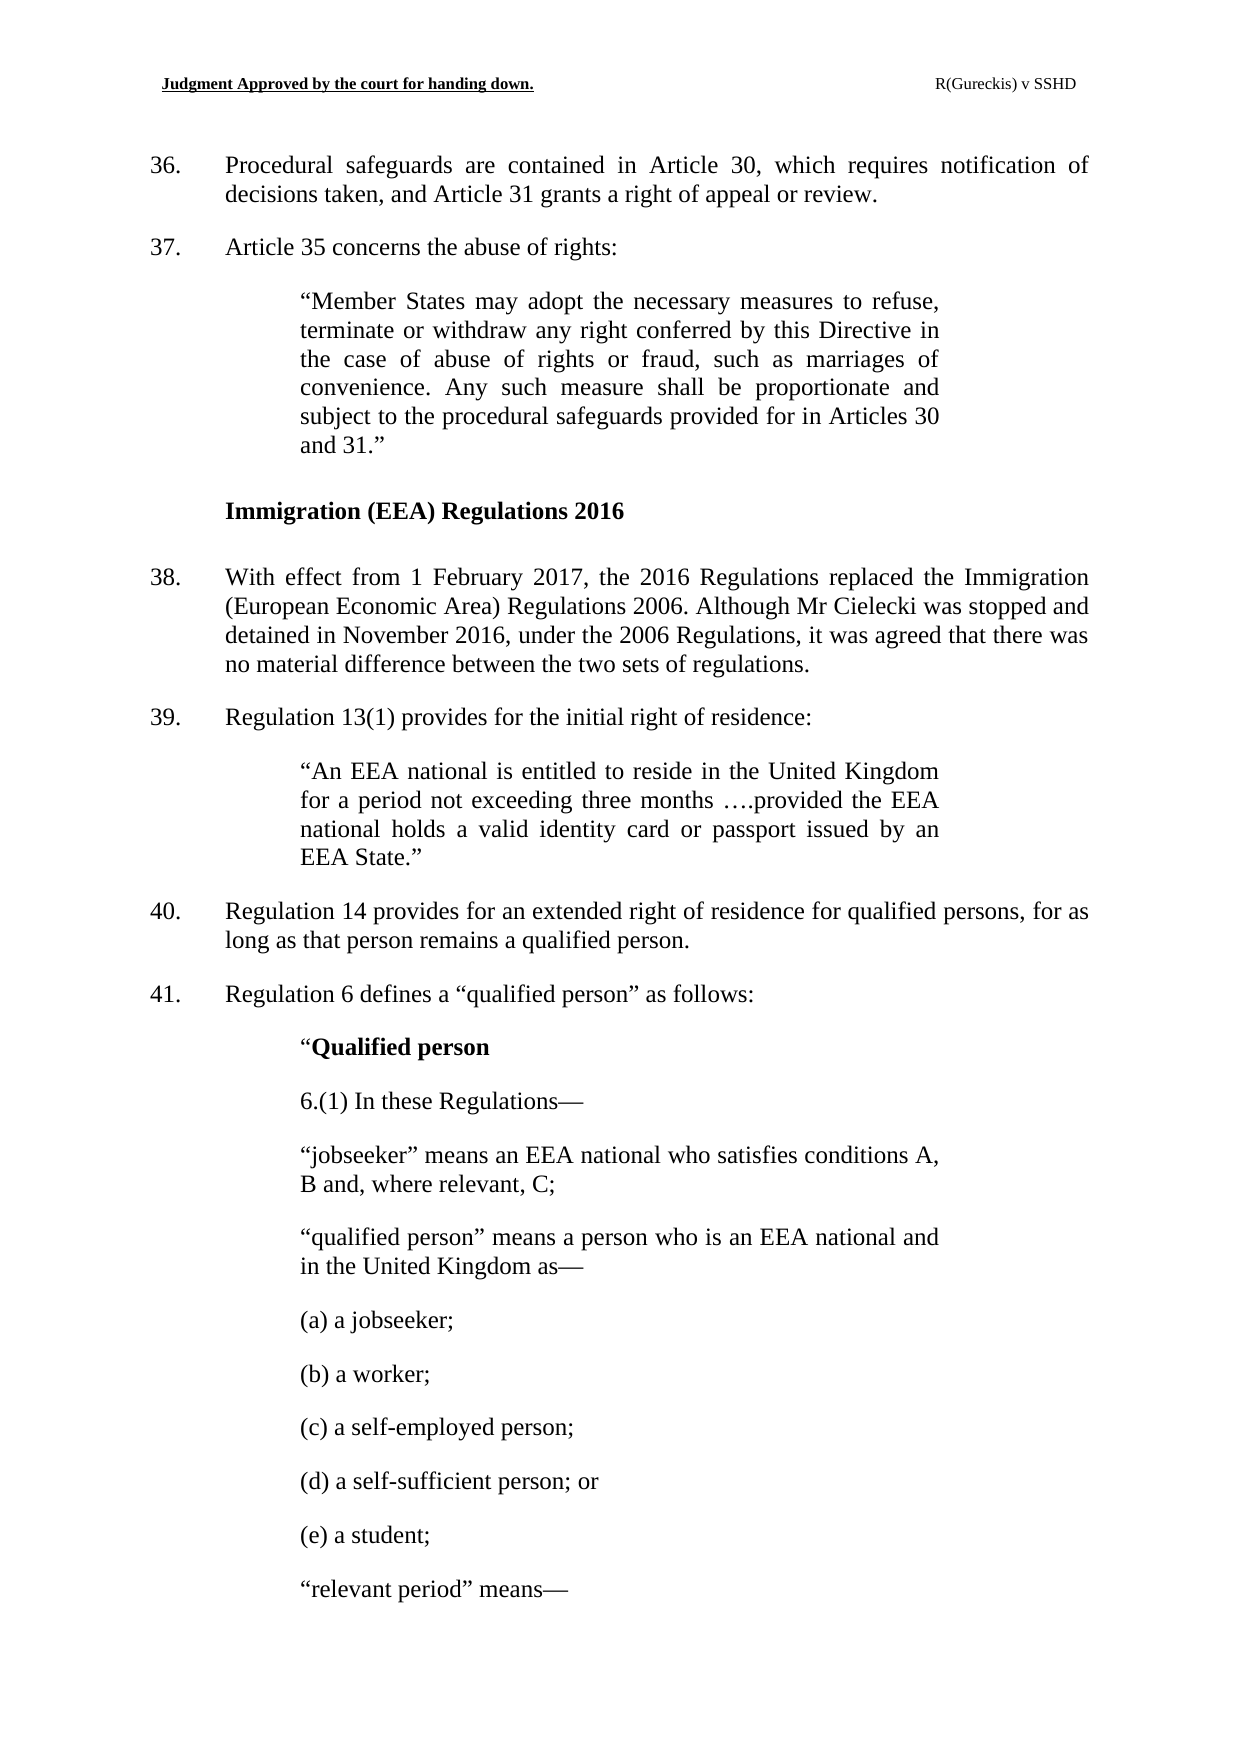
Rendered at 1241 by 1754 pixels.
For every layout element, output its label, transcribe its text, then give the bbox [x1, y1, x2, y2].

text Regulation 13(1) provides for the initial right of residence: [150, 702, 1090, 731]
text 6.(1) In these Regulations— [300, 1086, 940, 1115]
text Regulation 6 defines a “qualified person” as follows: [150, 979, 1090, 1007]
text “An EEA national is entitled to reside in the United Kingdom for a period not exceeding three months ….provided the EEA national holds a valid identity card or passport issued by an EEA State.” [300, 756, 940, 871]
subtitle Immigration (EEA) Regulations 2016 [225, 496, 1090, 525]
text “Qualified person [300, 1032, 940, 1061]
text (b) a worker; [300, 1359, 940, 1387]
text Regulation 14 provides for an extended right of residence for qualified persons, for as long as that person remains a qualified person. [150, 896, 1090, 954]
text (d) a self-sufficient person; or [300, 1466, 940, 1495]
text (a) a jobseeker; [300, 1305, 940, 1334]
text (e) a student; [300, 1520, 940, 1549]
text Article 35 concerns the abuse of rights: [150, 232, 1090, 261]
text Procedural safeguards are contained in Article 30, which requires notification of decisions taken, and Article 31 grants a right of appeal or review. [150, 150, 1090, 207]
text “jobseeker” means an EEA national who satisfies conditions A, B and, where relevant, C; [300, 1140, 940, 1197]
text With effect from 1 February 2017, the 2016 Regulations replaced the Immigration (European Economic Area) Regulations 2006. Although Mr Cielecki was stopped and detained in November 2016, under the 2006 Regulations, it was agreed that there was no material difference between the two sets of regulations. [150, 562, 1090, 677]
text “Member States may adopt the necessary measures to refuse, terminate or withdraw any right conferred by this Directive in the case of abuse of rights or fraud, such as marriages of convenience. Any such measure shall be proportionate and subject to the procedural safeguards provided for in Articles 30 and 31.” [300, 286, 940, 459]
text “qualified person” means a person who is an EEA national and in the United Kingdom as— [300, 1222, 940, 1280]
text (c) a self-employed person; [300, 1412, 940, 1441]
text “relevant period” means— [300, 1574, 940, 1602]
